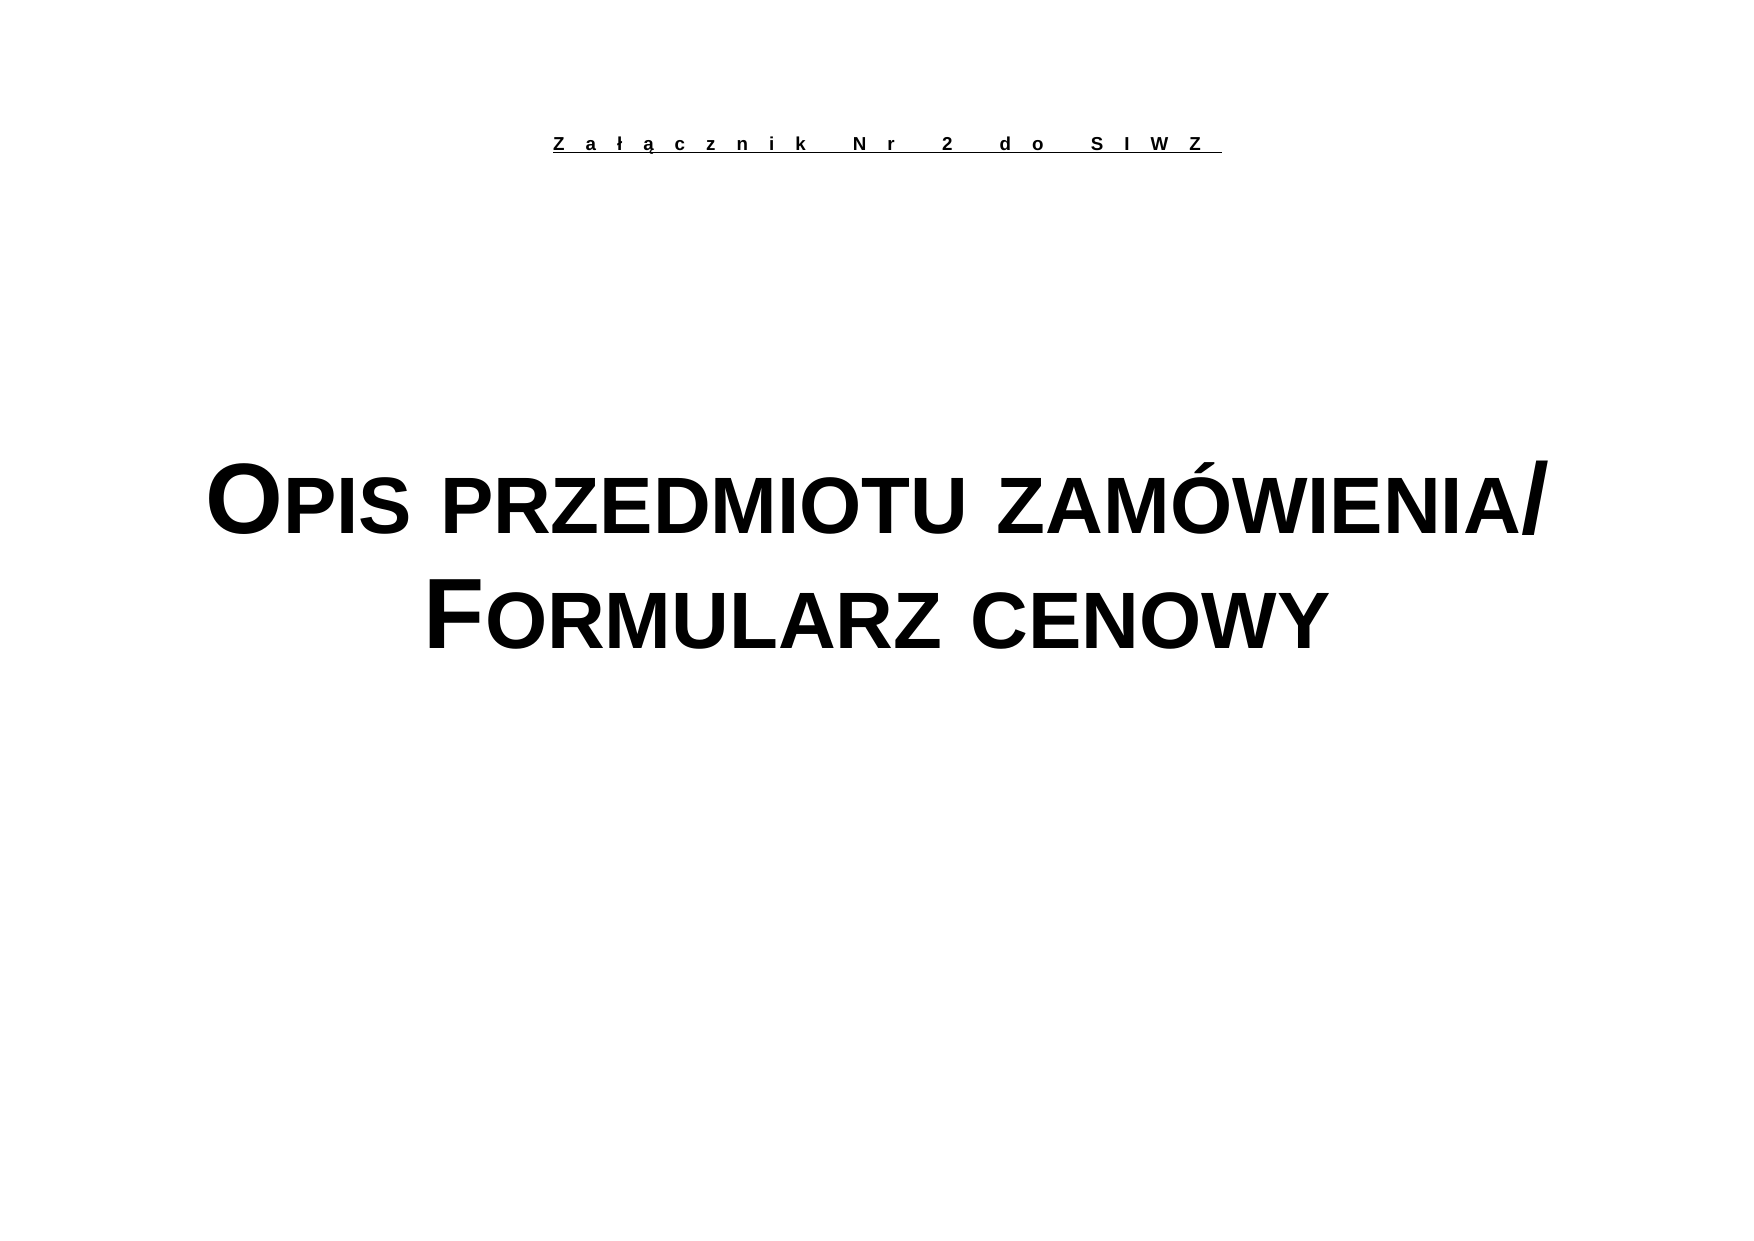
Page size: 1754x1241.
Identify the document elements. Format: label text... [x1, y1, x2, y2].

text Załącznik Nr 2 do SIWZ [148, 133, 1606, 154]
text Opis przedmiotu zamówienia/ [148, 439, 1606, 554]
text Formularz cenowy [148, 554, 1606, 669]
